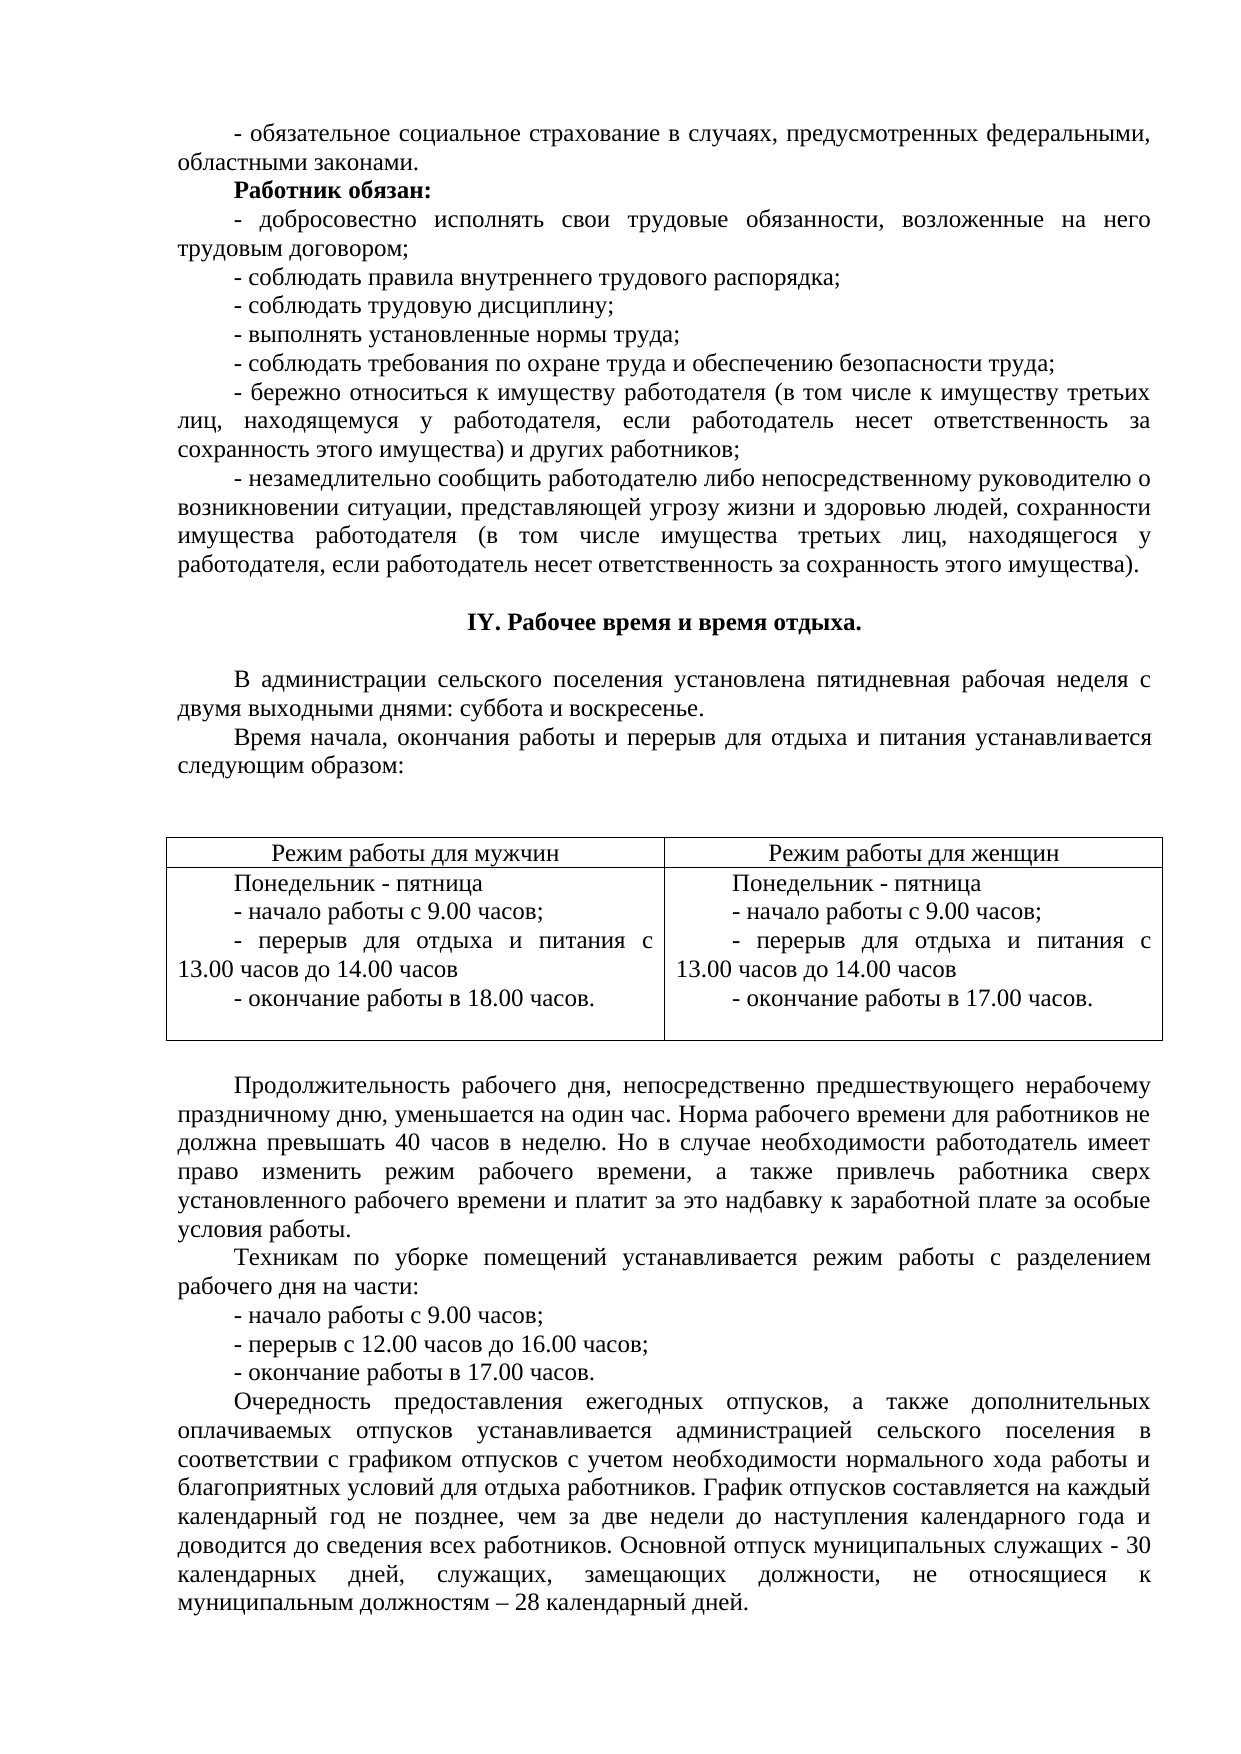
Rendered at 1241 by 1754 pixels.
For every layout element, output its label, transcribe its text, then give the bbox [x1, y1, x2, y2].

text - добросовестно исполнять свои трудовые обязанности, возложенные на него трудовым договором; [177, 204, 1152, 262]
text Продолжительность рабочего дня, непосредственно предшествующего нерабочему праздничному дню, уменьшается на один час. Норма рабочего времени для работников не должна превышать 40 часов в неделю. Но в случае необходимости работодатель имеет право изменить режим рабочего времени, а также привлечь работника сверх установленного рабочего времени и платит за это надбавку к заработной плате за особые условия работы. [177, 1070, 1152, 1242]
text - незамедлительно сообщить работодателю либо непосредственному руководителю о возникновении ситуации, представляющей угрозу жизни и здоровью людей, сохранности имущества работодателя (в том числе имущества третьих лиц, находящегося у работодателя, если работодатель несет ответственность за сохранность этого имущества). [177, 463, 1152, 578]
text - бережно относиться к имуществу работодателя (в том числе к имуществу третьих лиц, находящемуся у работодателя, если работодатель несет ответственность за сохранность этого имущества) и других работников; [177, 377, 1152, 463]
text Техникам по уборке помещений устанавливается режим работы с разделением рабочего дня на части: [177, 1242, 1152, 1300]
text IY. Рабочее время и время отдыха. [177, 607, 1152, 636]
table_header Режим работы для женщин [665, 838, 1162, 867]
text - выполнять установленные нормы труда; [177, 319, 1152, 348]
text - соблюдать трудовую дисциплину; [177, 291, 1152, 319]
text - перерыв с 12.00 часов до 16.00 часов; [177, 1329, 1152, 1357]
text Очередность предоставления ежегодных отпусков, а также дополнительных оплачиваемых отпусков устанавливается администрацией сельского поселения в соответствии с графиком отпусков с учетом необходимости нормального хода работы и благоприятных условий для отдыха работников. График отпусков составляется на каждый календарный год не позднее, чем за две недели до наступления календарного года и доводится до сведения всех работников. Основной отпуск муниципальных служащих - 30 календарных дней, служащих, замещающих должности, не относящиеся к муниципальным должностям – 28 календарный дней. [177, 1386, 1152, 1616]
text - соблюдать правила внутреннего трудового распорядка; [177, 262, 1152, 291]
text - начало работы с 9.00 часов; [177, 1300, 1152, 1329]
text Время начала, окончания работы и перерыв для отдыха и питания устанавливается следующим образом: [177, 722, 1152, 779]
table_cell Понедельник - пятница - начало работы с 9.00 часов; - перерыв для отдыха и питания с 13.00 часов до 14.00 часов - окончание работы в 18.00 часов. [167, 868, 664, 1040]
text - обязательное социальное страхование в случаях, предусмотренных федеральными, областными законами. [177, 118, 1152, 176]
text - окончание работы в 17.00 часов. [177, 1357, 1152, 1386]
text В администрации сельского поселения установлена пятидневная рабочая неделя с двумя выходными днями: суббота и воскресенье. [177, 664, 1152, 722]
text Работник обязан: [177, 176, 1152, 204]
text - соблюдать требования по охране труда и обеспечению безопасности труда; [177, 348, 1152, 377]
table_cell Понедельник - пятница - начало работы с 9.00 часов; - перерыв для отдыха и питания с 13.00 часов до 14.00 часов - окончание работы в 17.00 часов. [665, 868, 1162, 1040]
table_header Режим работы для мужчин [167, 838, 664, 867]
